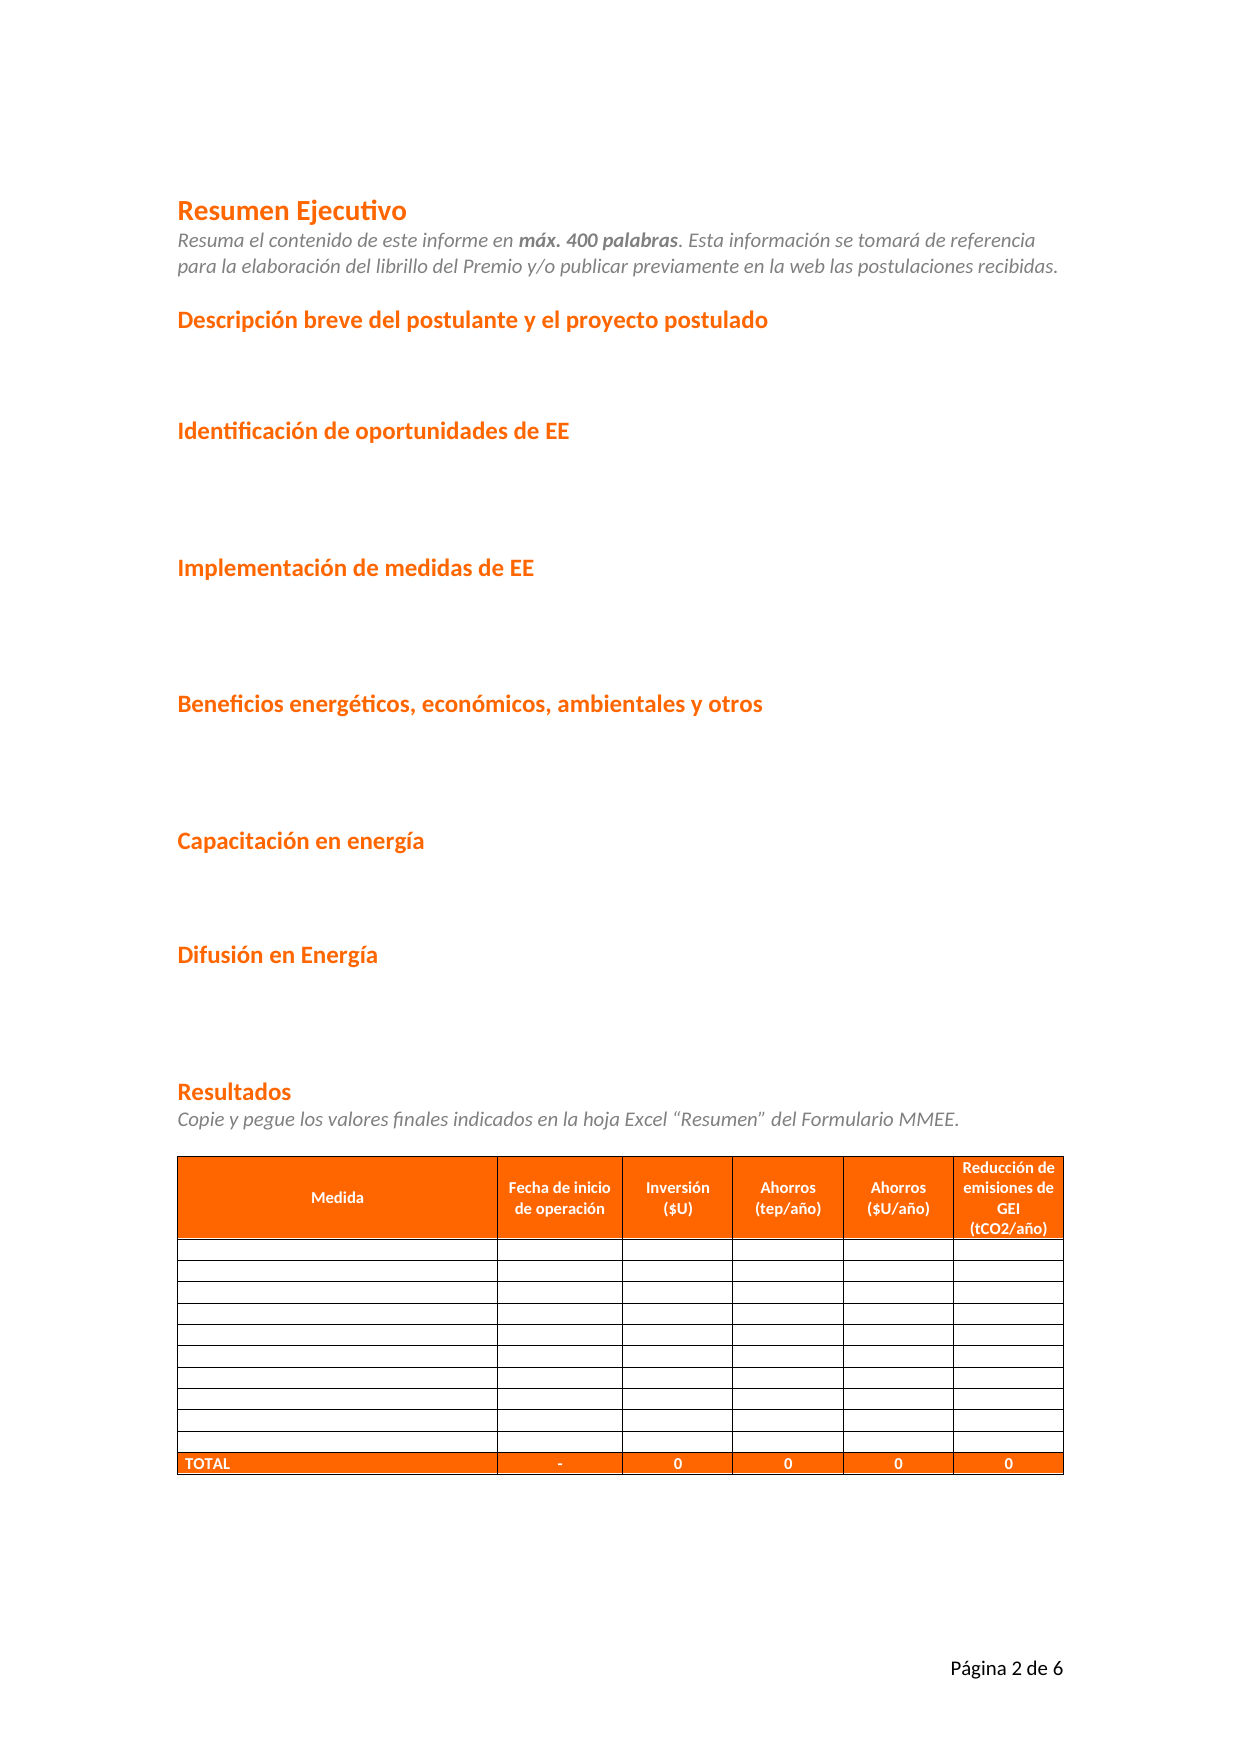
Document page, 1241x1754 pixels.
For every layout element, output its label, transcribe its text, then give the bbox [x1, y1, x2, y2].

table_cell [623, 1346, 732, 1367]
table_cell [178, 1432, 497, 1452]
subtitle Capacitación en energía [177, 825, 1063, 856]
table_cell [623, 1432, 732, 1452]
table_cell 0 [844, 1453, 953, 1473]
table_cell [844, 1240, 953, 1260]
subtitle Beneficios energéticos, económicos, ambientales y otros [177, 688, 1063, 719]
subtitle Identificación de oportunidades de EE [177, 415, 1063, 446]
table_cell [178, 1282, 497, 1303]
table_cell [844, 1304, 953, 1324]
table_cell TOTAL [178, 1453, 497, 1473]
table_cell - [498, 1453, 622, 1473]
table_cell [178, 1368, 497, 1388]
table_cell [954, 1282, 1063, 1303]
table_cell [498, 1240, 622, 1260]
table_cell [954, 1389, 1063, 1409]
table_cell [844, 1325, 953, 1345]
table_cell [498, 1368, 622, 1388]
table_cell [733, 1432, 843, 1452]
table_cell [623, 1261, 732, 1281]
table_cell [623, 1282, 732, 1303]
table_cell [623, 1304, 732, 1324]
table_cell [733, 1325, 843, 1345]
table_cell [844, 1389, 953, 1409]
table_cell [498, 1346, 622, 1367]
table_cell [498, 1304, 622, 1324]
table_cell [498, 1389, 622, 1409]
table_cell [733, 1304, 843, 1324]
subtitle Difusión en Energía [177, 939, 1063, 970]
table_cell [498, 1325, 622, 1345]
table_cell [623, 1240, 732, 1260]
subtitle Descripción breve del postulante y el proyecto postulado [177, 304, 1063, 334]
text Copie y pegue los valores finales indicados en la hoja Excel “Resumen” del Formulario MMEE. [177, 1106, 1063, 1132]
table_cell [733, 1346, 843, 1367]
table_cell [733, 1282, 843, 1303]
subtitle Resumen Ejecutivo [177, 192, 1063, 228]
table_cell [733, 1261, 843, 1281]
table_cell [733, 1389, 843, 1409]
table_cell [954, 1410, 1063, 1431]
subtitle Resultados [177, 1076, 1063, 1106]
table_cell 0 [733, 1453, 843, 1473]
table_cell [844, 1282, 953, 1303]
table_cell [844, 1410, 953, 1431]
table_header Fecha de inicio de operación [498, 1157, 622, 1238]
table_header Reducción de emisiones de GEI (tCO2/año) [954, 1157, 1063, 1238]
table_cell [178, 1346, 497, 1367]
table_cell [498, 1282, 622, 1303]
table_cell [178, 1410, 497, 1431]
table_cell 0 [954, 1453, 1063, 1473]
table_cell [954, 1325, 1063, 1345]
table_cell 0 [623, 1453, 732, 1473]
table_cell [954, 1346, 1063, 1367]
table_cell [178, 1325, 497, 1345]
table_cell [954, 1240, 1063, 1260]
table_cell [623, 1368, 732, 1388]
table_cell [954, 1432, 1063, 1452]
table_header Medida [178, 1157, 497, 1238]
table_cell [623, 1410, 732, 1431]
table_cell [178, 1261, 497, 1281]
table_cell [844, 1432, 953, 1452]
table_cell [733, 1410, 843, 1431]
table_header Inversión ($U) [623, 1157, 732, 1238]
text Resuma el contenido de este informe en máx. 400 palabras. Esta información se tomará de referencia para la elaboración del librillo del Premio y/o publicar previamente en la web las postulaciones recibidas. [177, 228, 1063, 278]
table_cell [733, 1368, 843, 1388]
table_cell [844, 1261, 953, 1281]
table_cell [498, 1410, 622, 1431]
table_cell [844, 1346, 953, 1367]
table_cell [498, 1432, 622, 1452]
table_cell [178, 1389, 497, 1409]
table_cell [178, 1304, 497, 1324]
table_cell [623, 1325, 732, 1345]
table_cell [178, 1240, 497, 1260]
table_cell [498, 1261, 622, 1281]
table_cell [954, 1304, 1063, 1324]
table_cell [954, 1261, 1063, 1281]
table_header Ahorros ($U/año) [844, 1157, 953, 1238]
table_cell [733, 1240, 843, 1260]
table_cell [623, 1389, 732, 1409]
subtitle Implementación de medidas de EE [177, 552, 1063, 582]
table_cell [844, 1368, 953, 1388]
table_header Ahorros (tep/año) [733, 1157, 843, 1238]
table_cell [954, 1368, 1063, 1388]
